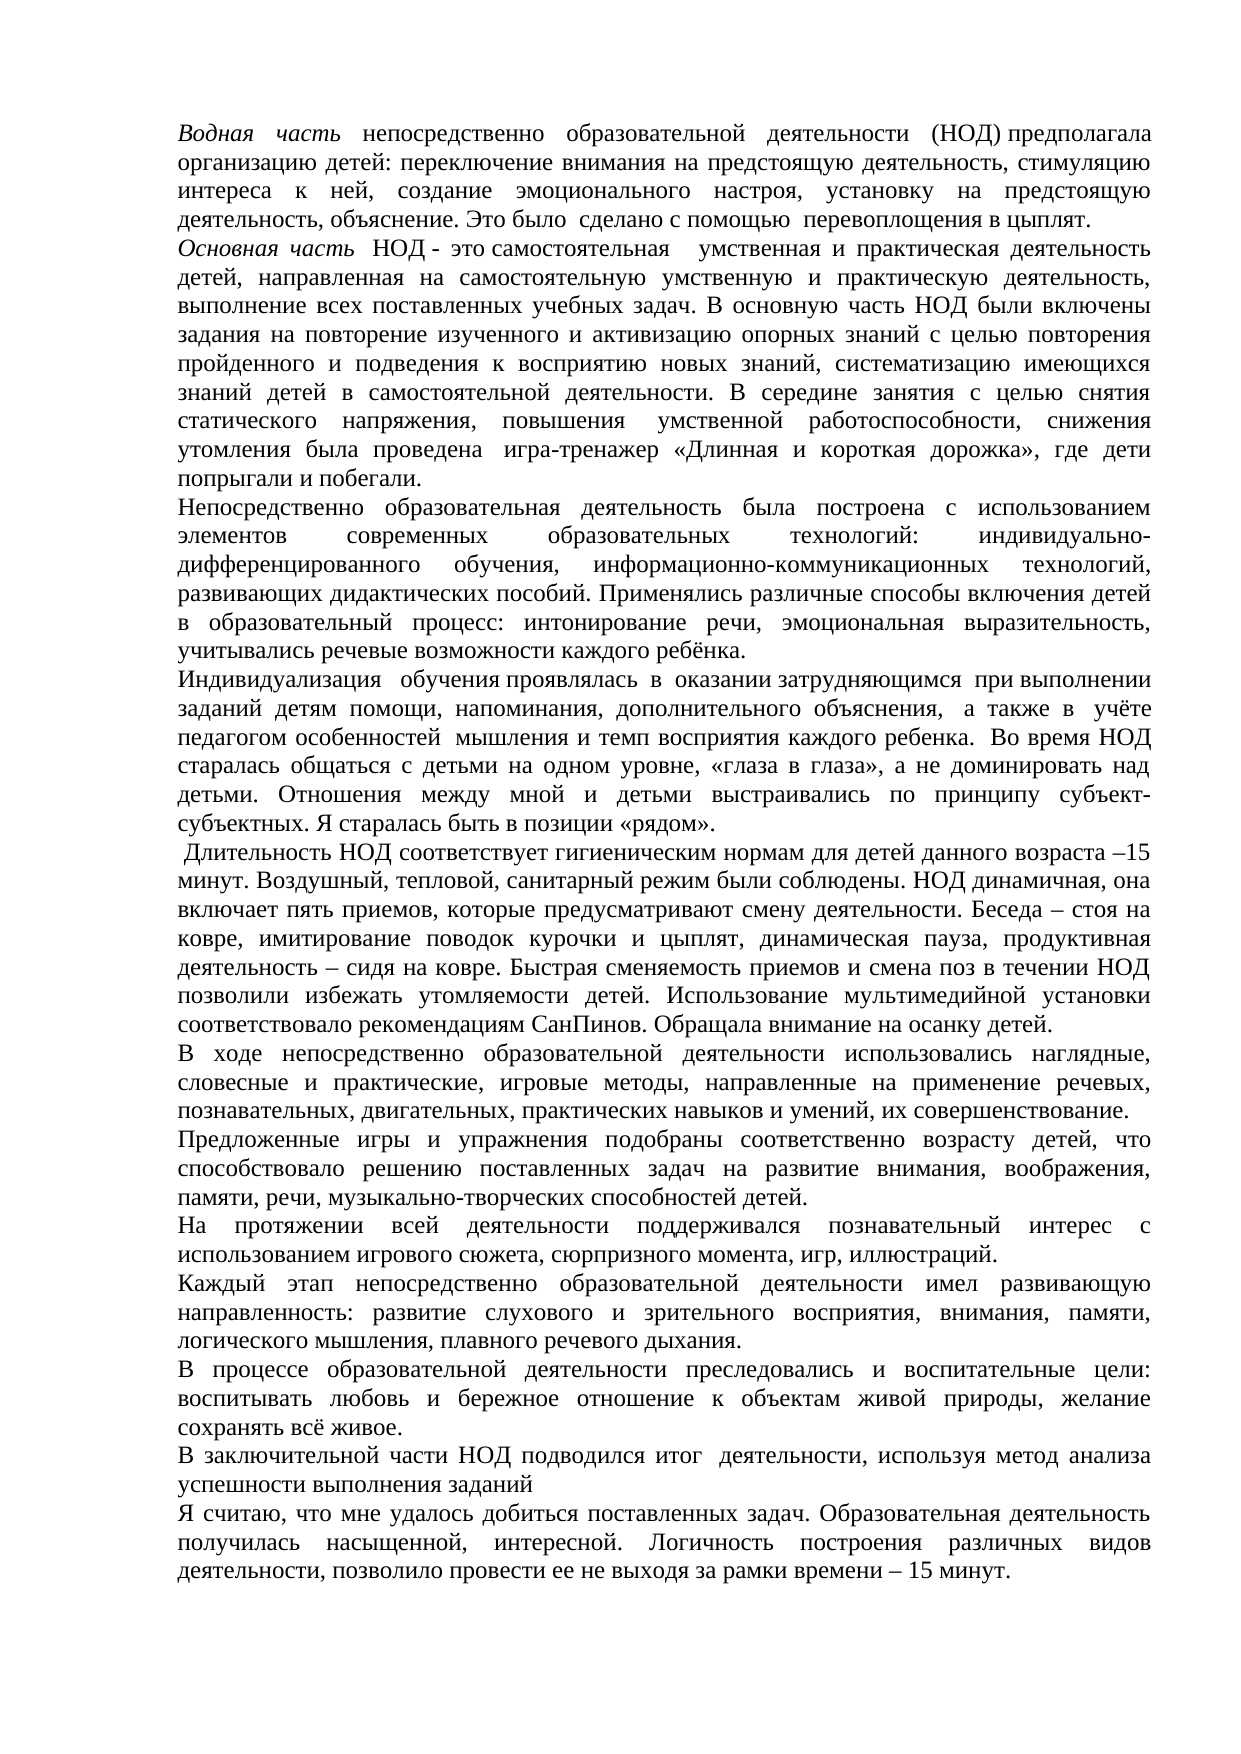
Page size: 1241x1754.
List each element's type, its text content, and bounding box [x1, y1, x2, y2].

text В заключительной части НОД подводился итог деятельности, используя метод анализа успешности выполнения заданий [177, 1441, 1152, 1498]
text В ходе непосредственно образовательной деятельности использовались наглядные, словесные и практические, игровые методы, направленные на применение речевых, познавательных, двигательных, практических навыков и умений, их совершенствование. [177, 1038, 1152, 1124]
text Каждый этап непосредственно образовательной деятельности имел развивающую направленность: развитие слухового и зрительного восприятия, внимания, памяти, логического мышления, плавного речевого дыхания. [177, 1268, 1152, 1354]
text Непосредственно образовательная деятельность была построена с использованием элементов современных образовательных технологий: индивидуально-дифференцированного обучения, информационно-коммуникационных технологий, развивающих дидактических пособий. Применялись различные способы включения детей в образовательный процесс: интонирование речи, эмоциональная выразительность, учитывались речевые возможности каждого ребёнка. [177, 492, 1152, 664]
text Длительность НОД соответствует гигиеническим нормам для детей данного возраста –15 минут. Воздушный, тепловой, санитарный режим были соблюдены. НОД динамичная, она включает пять приемов, которые предусматривают смену деятельности. Беседа – стоя на ковре, имитирование поводок курочки и цыплят, динамическая пауза, продуктивная деятельность – сидя на ковре. Быстрая сменяемость приемов и смена поз в течении НОД позволили избежать утомляемости детей. Использование мультимедийной установки соответствовало рекомендациям СанПинов. Обращала внимание на осанку детей. [177, 837, 1152, 1038]
text Основная часть НОД - это самостоятельная умственная и практическая деятельность детей, направленная на самостоятельную умственную и практическую деятельность, выполнение всех поставленных учебных задач. В основную часть НОД были включены задания на повторение изученного и активизацию опорных знаний с целью повторения пройденного и подведения к восприятию новых знаний, систематизацию имеющихся знаний детей в самостоятельной деятельности. В середине занятия с целью снятия статического напряжения, повышения умственной работоспособности, снижения утомления была проведена игра-тренажер «Длинная и короткая дорожка», где дети попрыгали и побегали. [177, 233, 1152, 492]
text Я считаю, что мне удалось добиться поставленных задач. Образовательная деятельность получилась насыщенной, интересной. Логичность построения различных видов деятельности, позволило провести ее не выходя за рамки времени – 15 минут. [177, 1498, 1152, 1584]
text На протяжении всей деятельности поддерживался познавательный интерес с использованием игрового сюжета, сюрпризного момента, игр, иллюстраций. [177, 1211, 1152, 1268]
text Водная часть непосредственно образовательной деятельности (НОД) предполагала организацию детей: переключение внимания на предстоящую деятельность, стимуляцию интереса к ней, создание эмоционального настроя, установку на предстоящую деятельность, объяснение. Это было сделано с помощью перевоплощения в цыплят. [177, 118, 1152, 233]
text В процессе образовательной деятельности преследовались и воспитательные цели: воспитывать любовь и бережное отношение к объектам живой природы, желание сохранять всё живое. [177, 1354, 1152, 1441]
text Предложенные игры и упражнения подобраны соответственно возрасту детей, что способствовало решению поставленных задач на развитие внимания, воображения, памяти, речи, музыкально-творческих способностей детей. [177, 1124, 1152, 1211]
text Индивидуализация обучения проявлялась в оказании затрудняющимся при выполнении заданий детям помощи, напоминания, дополнительного объяснения, а также в учёте педагогом особенностей мышления и темп восприятия каждого ребенка. Во время НОД старалась общаться с детьми на одном уровне, «глаза в глаза», а не доминировать над детьми. Отношения между мной и детьми выстраивались по принципу субъект-субъектных. Я старалась быть в позиции «рядом». [177, 664, 1152, 837]
